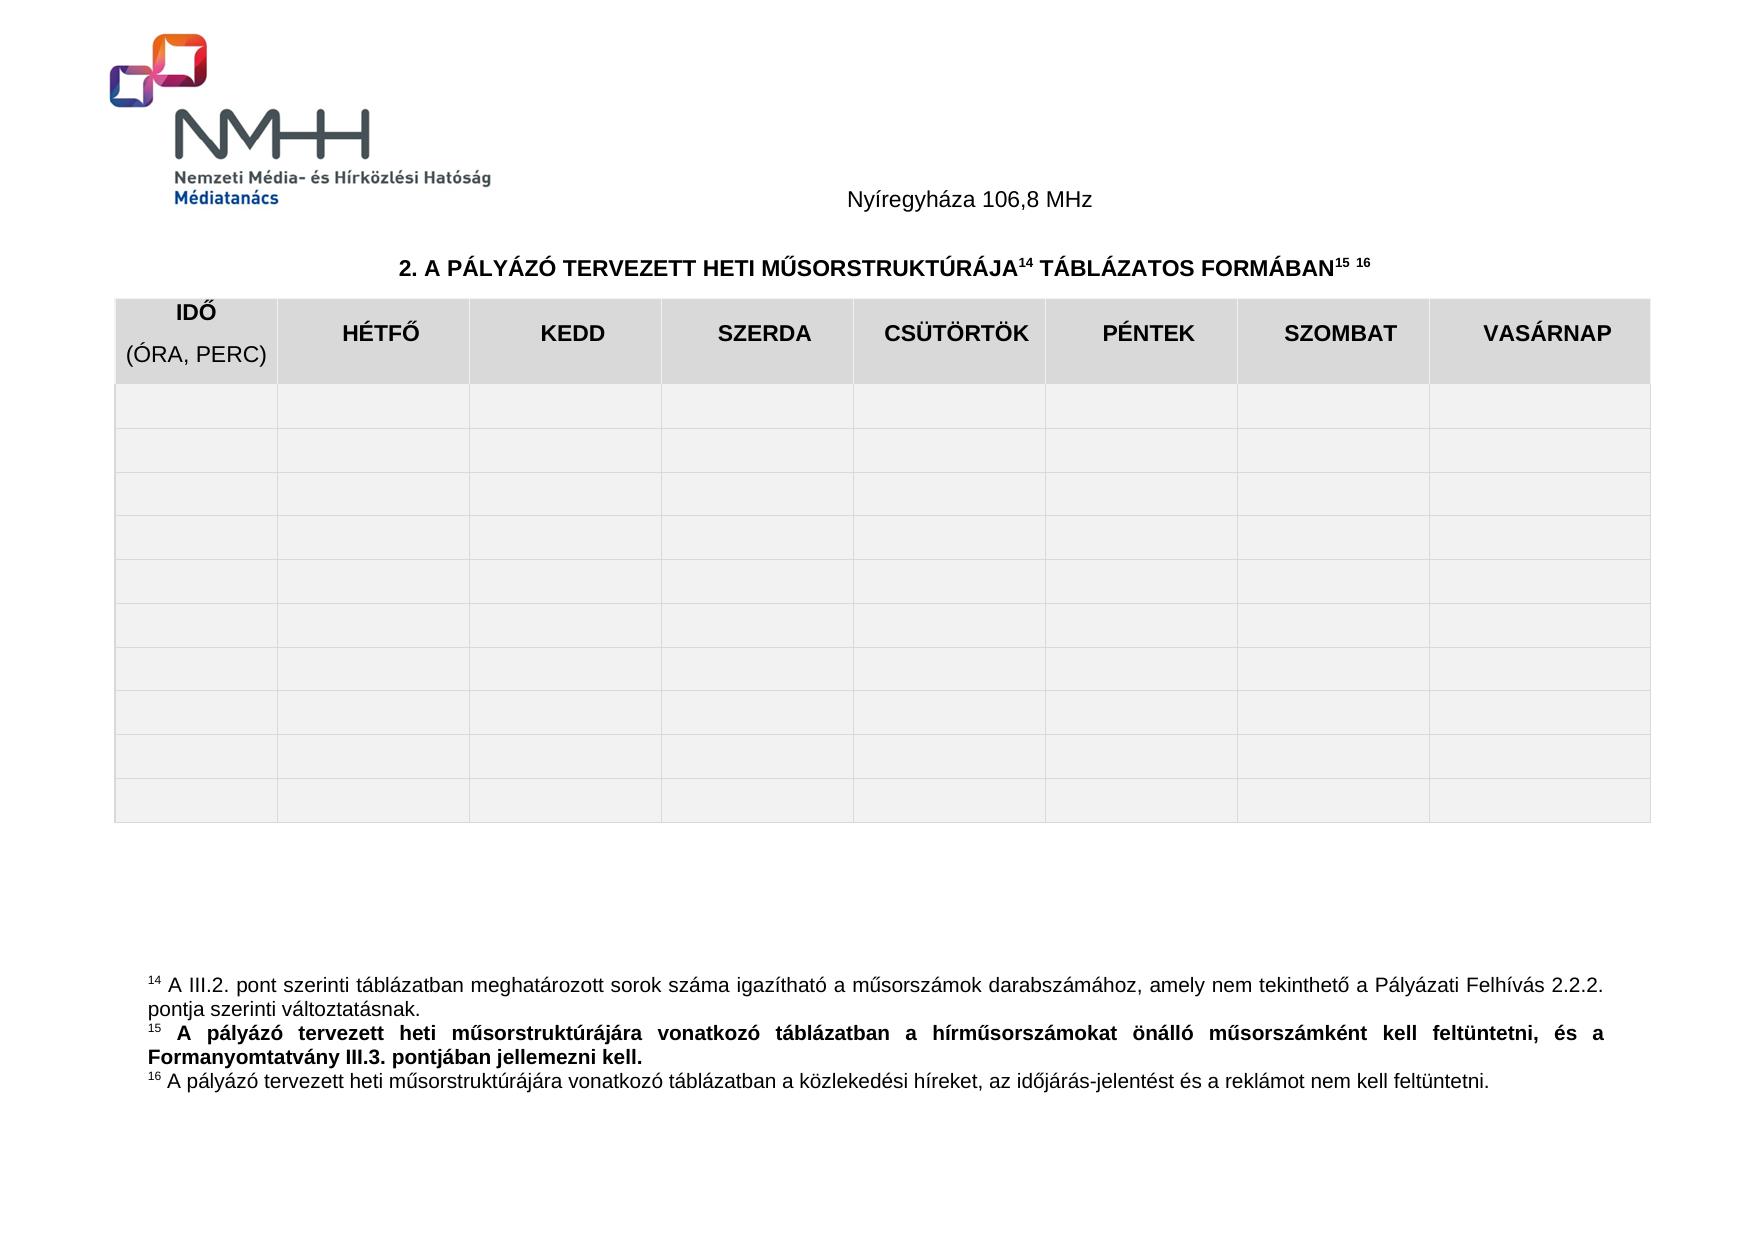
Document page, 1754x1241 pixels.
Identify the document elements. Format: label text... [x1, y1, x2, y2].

table_cell [1046, 604, 1237, 647]
table_header szerda [662, 299, 853, 384]
table_cell [854, 385, 1045, 428]
table_cell [470, 429, 661, 472]
table_cell [1238, 516, 1429, 559]
table_cell [854, 429, 1045, 472]
table_cell [116, 604, 277, 647]
table_cell [854, 516, 1045, 559]
table_cell [662, 560, 853, 603]
table_cell [1046, 385, 1237, 428]
table_cell [854, 560, 1045, 603]
table_cell [470, 516, 661, 559]
table_cell [1046, 648, 1237, 690]
table_cell [1238, 429, 1429, 472]
table_cell [278, 429, 469, 472]
table_cell [278, 604, 469, 647]
table_cell [470, 735, 661, 778]
table_cell [1238, 473, 1429, 515]
table_cell [1238, 648, 1429, 690]
table_cell [662, 735, 853, 778]
table_cell [278, 648, 469, 690]
table_cell [1238, 604, 1429, 647]
table_cell [1430, 735, 1650, 778]
table_cell [1046, 560, 1237, 603]
table_cell [1046, 429, 1237, 472]
table_cell [116, 429, 277, 472]
table_cell [1430, 560, 1650, 603]
table_cell [470, 604, 661, 647]
table_cell [278, 691, 469, 734]
table_cell [854, 691, 1045, 734]
table_cell [278, 779, 469, 822]
table_cell [1430, 604, 1650, 647]
table_header hétfő [278, 299, 469, 384]
table_cell [662, 691, 853, 734]
table_cell [278, 385, 469, 428]
table_cell [1046, 691, 1237, 734]
table_cell [470, 779, 661, 822]
table_cell [1430, 473, 1650, 515]
table_header idő (Óra, perc) [116, 299, 277, 384]
table_cell [1238, 691, 1429, 734]
table_cell [278, 735, 469, 778]
table_cell [662, 429, 853, 472]
table_cell [1238, 779, 1429, 822]
table_cell [278, 473, 469, 515]
table_cell [470, 648, 661, 690]
table_cell [116, 516, 277, 559]
table_cell [116, 648, 277, 690]
table_cell [116, 560, 277, 603]
table_cell [1046, 516, 1237, 559]
table_cell [1046, 473, 1237, 515]
table_cell [470, 385, 661, 428]
table_cell [1430, 779, 1650, 822]
table_cell [116, 779, 277, 822]
table_cell [1430, 385, 1650, 428]
table_cell [470, 560, 661, 603]
table_cell [1430, 691, 1650, 734]
table_cell [278, 560, 469, 603]
text 2. A PÁLYÁZÓ TERVEZETT HETI MŰSORSTRUKTÚRÁJA TÁBLÁZATOS FORMÁBAN [148, 255, 1621, 281]
table_cell [854, 473, 1045, 515]
table_cell [662, 779, 853, 822]
table_cell [1430, 516, 1650, 559]
table_cell [116, 735, 277, 778]
table_cell [1238, 560, 1429, 603]
table_header vasárnap [1430, 299, 1650, 384]
table_cell [1430, 429, 1650, 472]
table_cell [1046, 735, 1237, 778]
table_cell [1238, 735, 1429, 778]
table_cell [116, 691, 277, 734]
table_cell [662, 516, 853, 559]
table_cell [662, 604, 853, 647]
table_cell [116, 385, 277, 428]
picture [101, 29, 495, 211]
table_cell [662, 385, 853, 428]
table_cell [854, 604, 1045, 647]
table_header szombat [1238, 299, 1429, 384]
table_cell [1430, 648, 1650, 690]
table_cell [470, 691, 661, 734]
table_header csütörtök [854, 299, 1045, 384]
table_cell [116, 473, 277, 515]
table_cell [278, 516, 469, 559]
table_cell [854, 779, 1045, 822]
table_cell [1238, 385, 1429, 428]
table_header kedd [470, 299, 661, 384]
table_cell [470, 473, 661, 515]
table_cell [1046, 779, 1237, 822]
table_cell [854, 648, 1045, 690]
table_header péntek [1046, 299, 1237, 384]
table_cell [662, 473, 853, 515]
table_cell [854, 735, 1045, 778]
table_cell [662, 648, 853, 690]
